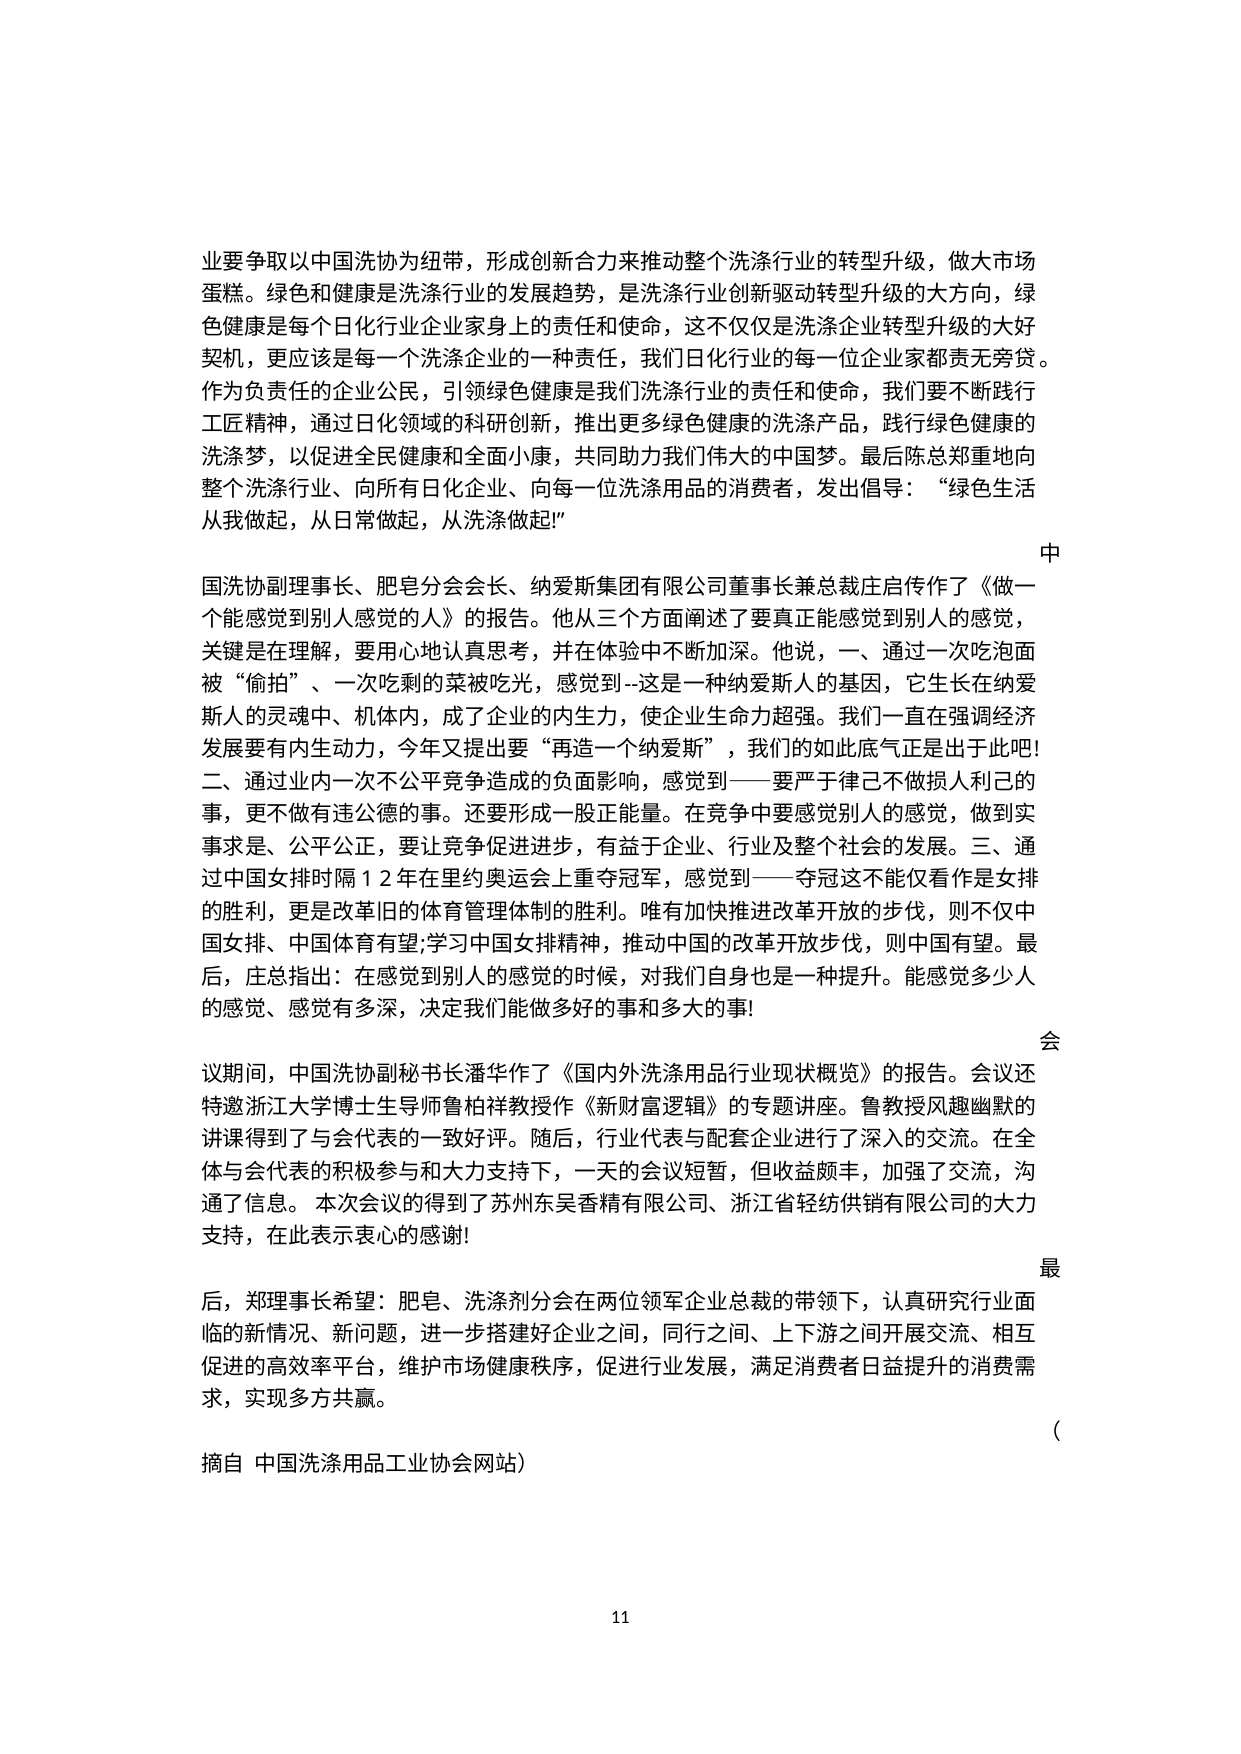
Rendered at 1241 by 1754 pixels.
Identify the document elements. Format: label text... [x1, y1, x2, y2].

text （摘自 中国洗涤用品工业协会网站） [201, 1413, 1039, 1478]
text 最后，郑理事长希望：肥皂、洗涤剂分会在两位领军企业总裁的带领下，认真研究行业面临的新情况、新问题，进一步搭建好企业之间，同行之间、上下游之间开展交流、相互促进的高效率平台，维护市场健康秩序，促进行业发展，满足消费者日益提升的消费需求，实现多方共赢。 [201, 1251, 1039, 1413]
text 中国洗协副理事长、肥皂分会会长、纳爱斯集团有限公司董事长兼总裁庄启传作了《做一个能感觉到别人感觉的人》的报告。他从三个方面阐述了要真正能感觉到别人的感觉，关键是在理解，要用心地认真思考，并在体验中不断加深。他说，一、通过一次吃泡面被“偷拍”、一次吃剩的菜被吃光，感觉到--这是一种纳爱斯人的基因，它生长在纳爱斯人的灵魂中、机体内，成了企业的内生力，使企业生命力超强。我们一直在强调经济发展要有内生动力，今年又提出要“再造一个纳爱斯”，我们的如此底气正是出于此吧!二、通过业内一次不公平竞争造成的负面影响，感觉到——要严于律己不做损人利己的事，更不做有违公德的事。还要形成一股正能量。在竞争中要感觉别人的感觉，做到实事求是、公平公正，要让竞争促进进步，有益于企业、行业及整个社会的发展。三、通过中国女排时隔1 2年在里约奥运会上重夺冠军，感觉到——夺冠这不能仅看作是女排的胜利，更是改革旧的体育管理体制的胜利。唯有加快推进改革开放的步伐，则不仅中国女排、中国体育有望;学习中国女排精神，推动中国的改革开放步伐，则中国有望。最后，庄总指出：在感觉到别人的感觉的时候，对我们自身也是一种提升。能感觉多少人的感觉、感觉有多深，决定我们能做多好的事和多大的事! [201, 536, 1039, 1023]
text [201, 243, 1039, 536]
text 会议期间，中国洗协副秘书长潘华作了《国内外洗涤用品行业现状概览》的报告。会议还特邀浙江大学博士生导师鲁柏祥教授作《新财富逻辑》的专题讲座。鲁教授风趣幽默的讲课得到了与会代表的一致好评。随后，行业代表与配套企业进行了深入的交流。在全体与会代表的积极参与和大力支持下，一天的会议短暂，但收益颇丰，加强了交流，沟通了信息。 本次会议的得到了苏州东吴香精有限公司、浙江省轻纺供销有限公司的大力支持，在此表示衷心的感谢! [201, 1023, 1039, 1251]
